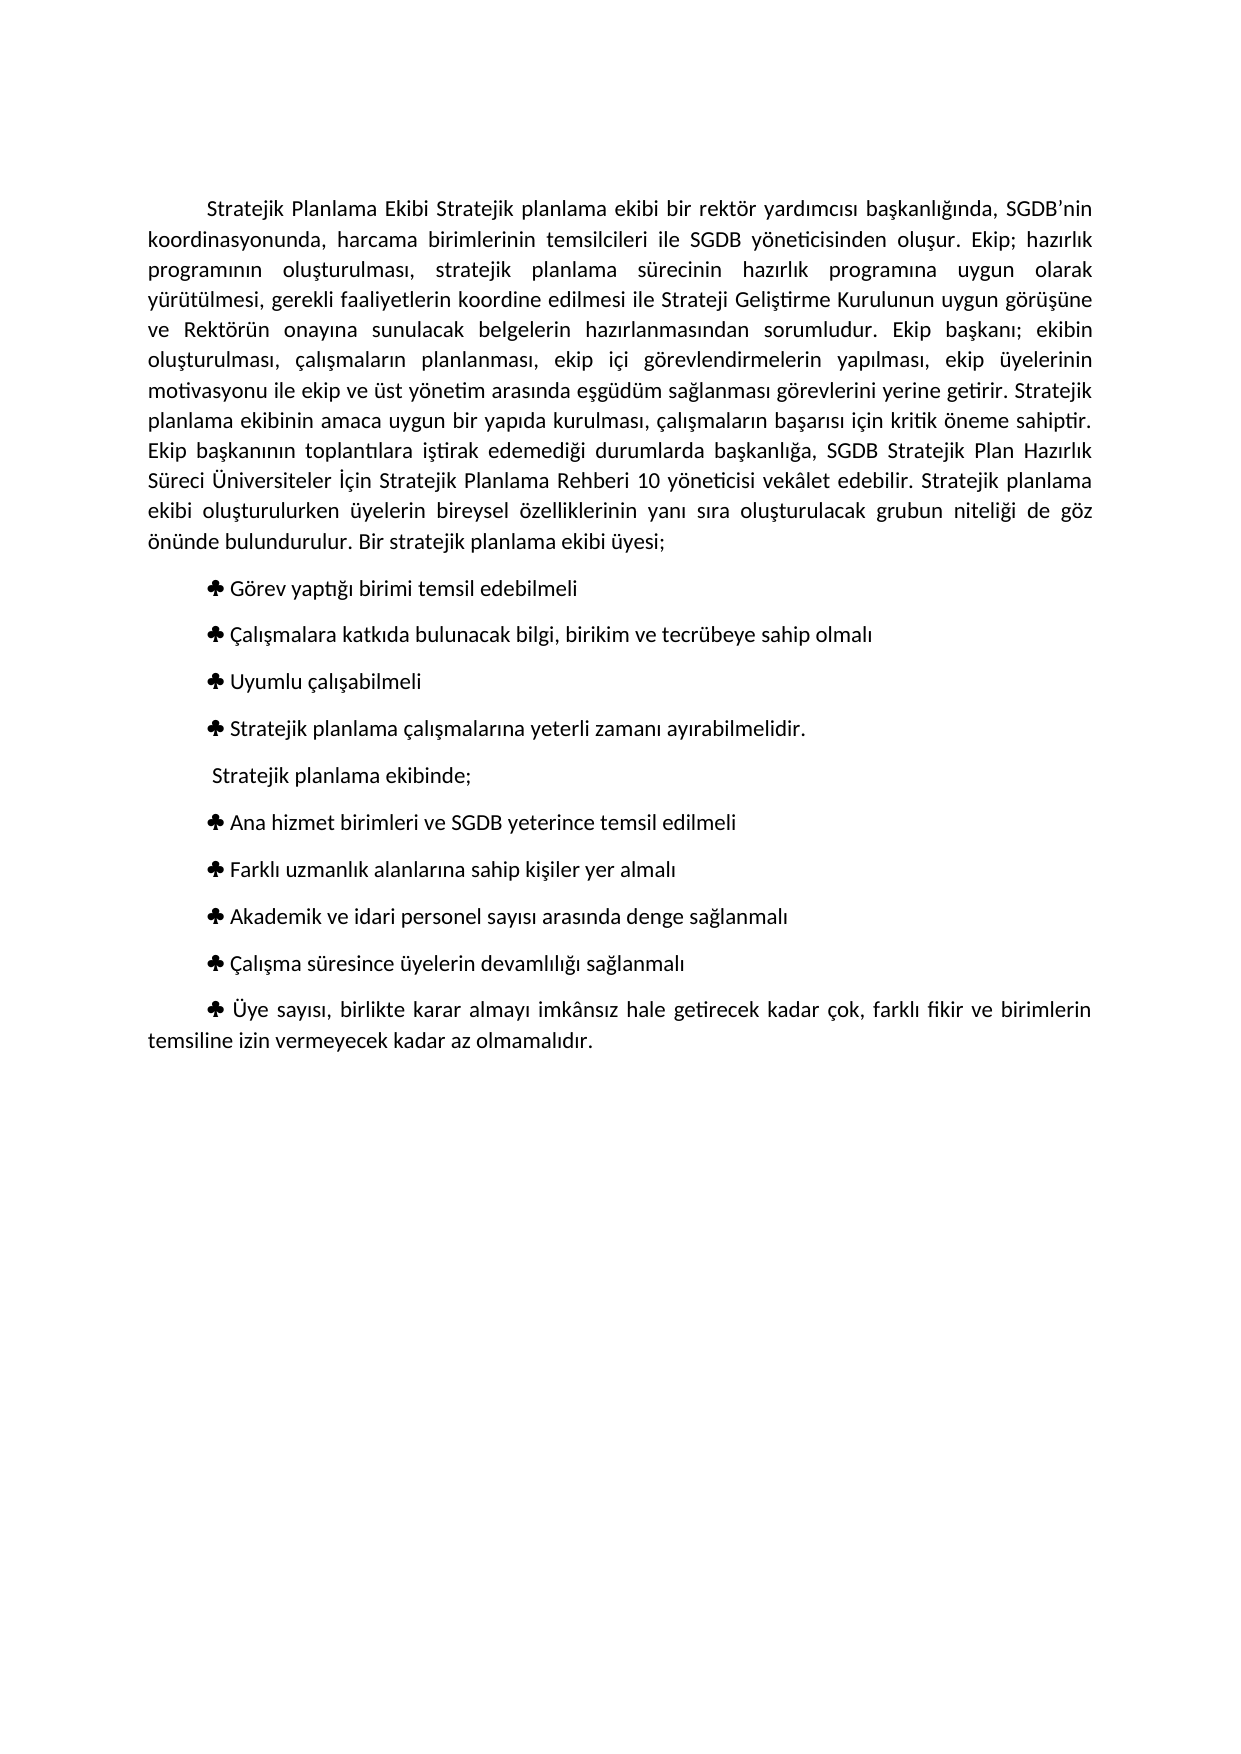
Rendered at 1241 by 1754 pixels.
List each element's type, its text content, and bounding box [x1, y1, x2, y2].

text Görev yaptığı birimi temsil edebilmeli [148, 574, 1093, 602]
text Uyumlu çalışabilmeli [148, 667, 1093, 695]
text Stratejik planlama ekibinde; [148, 761, 1093, 789]
text Üye sayısı, birlikte karar almayı imkânsız hale getirecek kadar çok, farklı fikir ve birimlerin temsiline izin vermeyecek kadar az olmamalıdır. [148, 996, 1093, 1054]
text Akademik ve idari personel sayısı arasında denge sağlanmalı [148, 902, 1093, 930]
text Çalışma süresince üyelerin devamlılığı sağlanmalı [148, 949, 1093, 977]
text Ana hizmet birimleri ve SGDB yeterince temsil edilmeli [148, 808, 1093, 836]
text Stratejik planlama çalışmalarına yeterli zamanı ayırabilmelidir. [148, 714, 1093, 742]
text Farklı uzmanlık alanlarına sahip kişiler yer almalı [148, 855, 1093, 883]
text Çalışmalara katkıda bulunacak bilgi, birikim ve tecrübeye sahip olmalı [148, 621, 1093, 648]
text Stratejik Planlama Ekibi Stratejik planlama ekibi bir rektör yardımcısı başkanlığında, SGDB’nin koordinasyonunda, harcama birimlerinin temsilcileri ile SGDB yöneticisinden oluşur. Ekip; hazırlık programının oluşturulması, stratejik planlama sürecinin hazırlık programına uygun olarak yürütülmesi, gerekli faaliyetlerin koordine edilmesi ile Strateji Geliştirme Kurulunun uygun görüşüne ve Rektörün onayına sunulacak belgelerin hazırlanmasından sorumludur. Ekip başkanı; ekibin oluşturulması, çalışmaların planlanması, ekip içi görevlendirmelerin yapılması, ekip üyelerinin motivasyonu ile ekip ve üst yönetim arasında eşgüdüm sağlanması görevlerini yerine getirir. Stratejik planlama ekibinin amaca uygun bir yapıda kurulması, çalışmaların başarısı için kritik öneme sahiptir. Ekip başkanının toplantılara iştirak edemediği durumlarda başkanlığa, SGDB Stratejik Plan Hazırlık Süreci Üniversiteler İçin Stratejik Planlama Rehberi 10 yöneticisi vekâlet edebilir. Stratejik planlama ekibi oluşturulurken üyelerin bireysel özelliklerinin yanı sıra oluşturulacak grubun niteliği de göz önünde bulundurulur. Bir stratejik planlama ekibi üyesi; [148, 194, 1093, 555]
